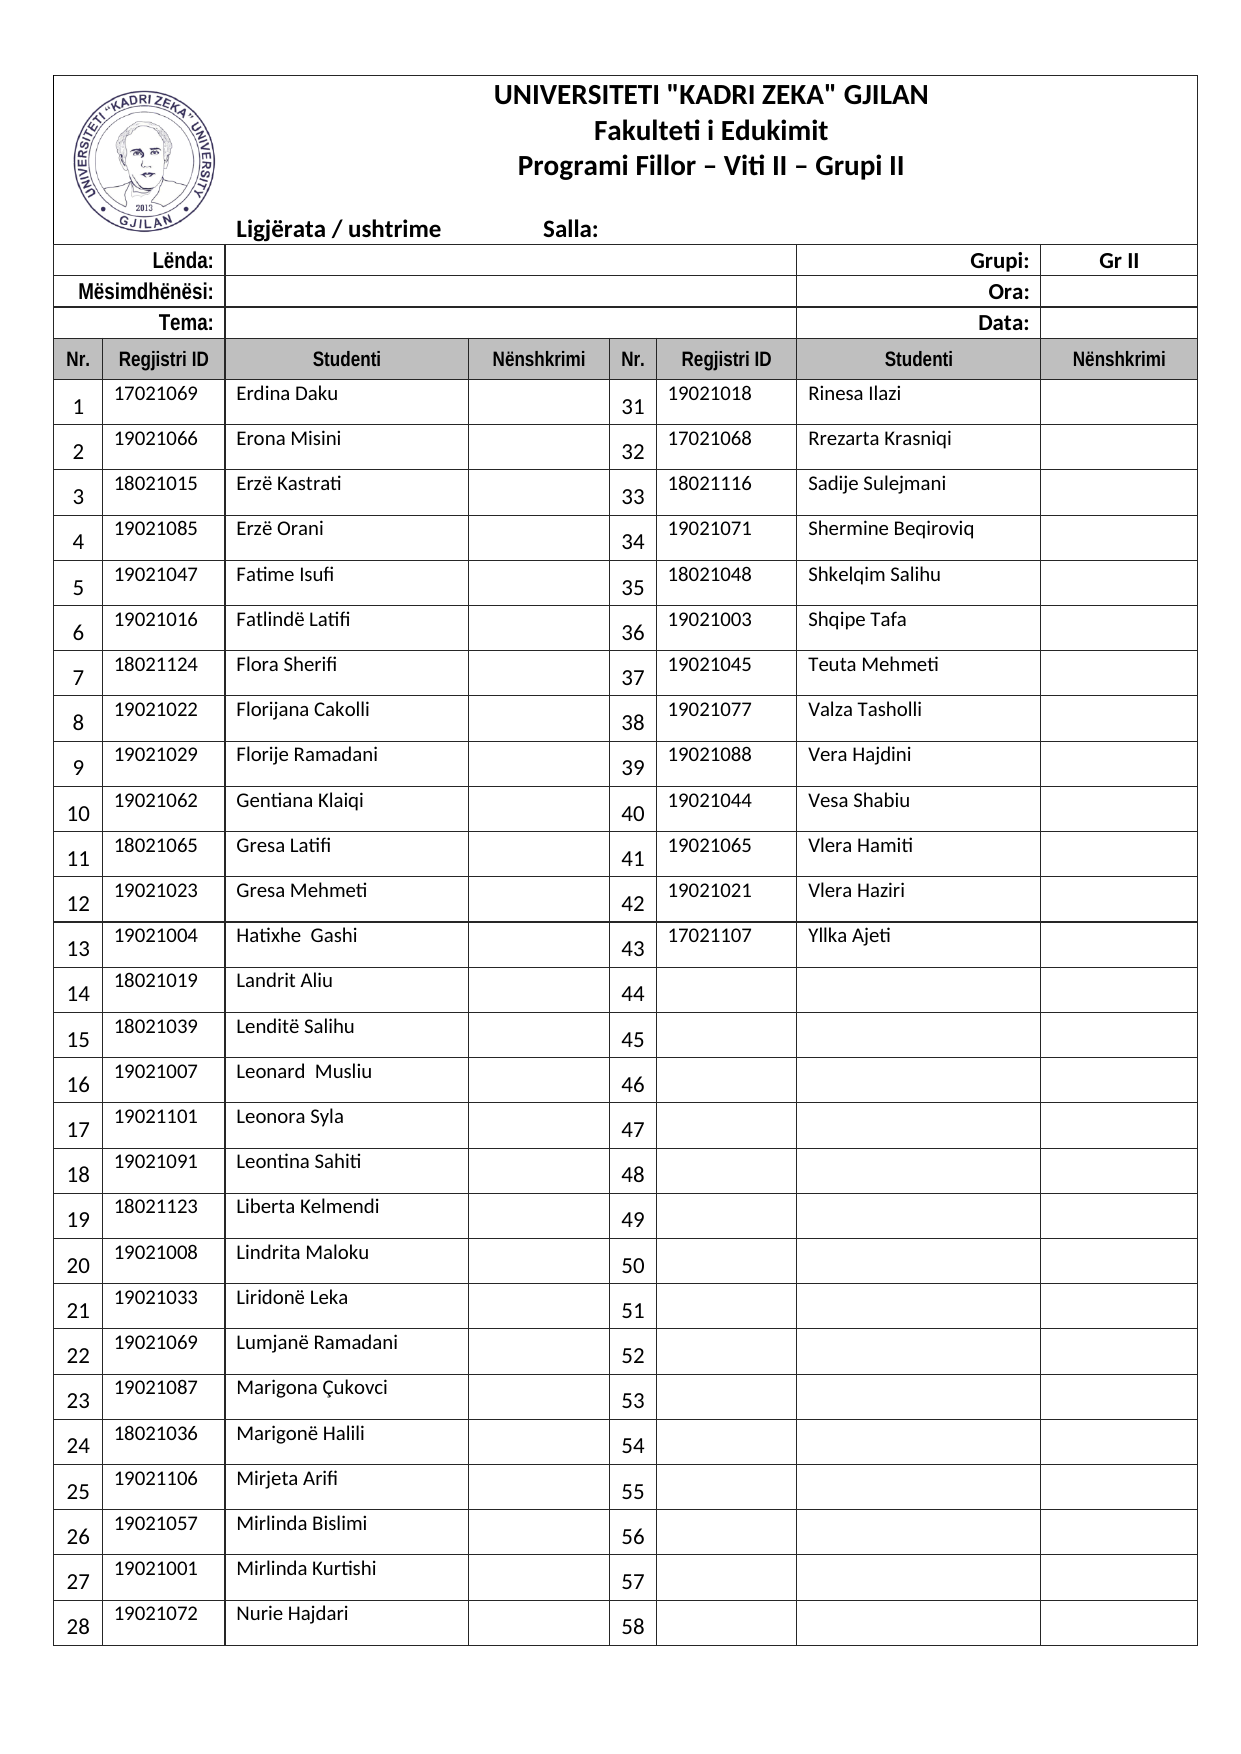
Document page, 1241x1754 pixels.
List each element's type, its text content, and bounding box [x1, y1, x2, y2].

table_cell [469, 1013, 609, 1057]
table_cell 15 [54, 1013, 102, 1057]
table_cell [1041, 651, 1197, 695]
table_cell [1041, 968, 1197, 1012]
table_cell [469, 832, 609, 876]
table_cell 47 [610, 1103, 656, 1147]
table_cell [1041, 1375, 1197, 1419]
table_cell 18021015 [103, 470, 224, 514]
table_cell Shkelqim Salihu [797, 561, 1040, 605]
table_cell [469, 968, 609, 1012]
table_cell [1041, 308, 1197, 338]
table_cell [1041, 561, 1197, 605]
table_cell Regjistri ID [657, 339, 796, 379]
table_cell 11 [54, 832, 102, 876]
table_cell 17 [54, 1103, 102, 1147]
table_cell Studenti [226, 339, 468, 379]
table_cell [1041, 1013, 1197, 1057]
table_cell 33 [610, 470, 656, 514]
table_cell Vera Hajdini [797, 742, 1040, 786]
table_cell [797, 1149, 1040, 1193]
table_cell Studenti [797, 339, 1040, 379]
table_cell [1041, 606, 1197, 650]
table_cell 18021039 [103, 1013, 224, 1057]
table_cell 48 [610, 1149, 656, 1193]
table_cell 9 [54, 742, 102, 786]
table_cell 19021021 [657, 877, 796, 921]
table_cell [1041, 380, 1197, 424]
table_cell 18021123 [103, 1194, 224, 1238]
table_cell [469, 1194, 609, 1238]
table_cell 56 [610, 1510, 656, 1554]
table_cell [657, 1510, 796, 1554]
table_cell [469, 651, 609, 695]
table_cell [797, 1103, 1040, 1147]
table_cell [469, 1420, 609, 1464]
table_cell [469, 877, 609, 921]
table_cell 19021023 [103, 877, 224, 921]
table_cell 42 [610, 877, 656, 921]
table_cell [1041, 1329, 1197, 1373]
table_cell [1041, 1284, 1197, 1328]
table_cell [469, 787, 609, 831]
table_cell Erzë Orani [226, 516, 468, 560]
table_cell Rinesa Ilazi [797, 380, 1040, 424]
table_cell 16 [54, 1058, 102, 1102]
table_cell [1041, 1555, 1197, 1599]
table_cell 17021068 [657, 425, 796, 469]
table_cell Tema: [54, 308, 224, 338]
table_cell 44 [610, 968, 656, 1012]
table_cell [797, 1013, 1040, 1057]
table_cell 19021057 [103, 1510, 224, 1554]
table_cell Regjistri ID [103, 339, 224, 379]
table_cell 18021019 [103, 968, 224, 1012]
table_cell 19021022 [103, 696, 224, 741]
table_cell 19021077 [657, 696, 796, 741]
table_cell 13 [54, 923, 102, 967]
table_cell [469, 1284, 609, 1328]
table_cell [1041, 276, 1197, 306]
table_cell [1041, 877, 1197, 921]
table_cell 51 [610, 1284, 656, 1328]
table_cell 19021045 [657, 651, 796, 695]
table_cell 55 [610, 1465, 656, 1509]
table_cell [1041, 742, 1197, 786]
table_cell Yllka Ajeti [797, 923, 1040, 967]
table_cell 8 [54, 696, 102, 741]
table_cell [797, 1601, 1040, 1645]
table_cell Leontina Sahiti [226, 1149, 468, 1193]
table_cell Erdina Daku [226, 380, 468, 424]
table_cell [226, 308, 796, 338]
table_cell Lumjanë Ramadani [226, 1329, 468, 1373]
table_cell [469, 1555, 609, 1599]
table_cell [469, 561, 609, 605]
table_cell [1041, 923, 1197, 967]
table_cell Nënshkrimi [1041, 339, 1197, 379]
table_cell 19021091 [103, 1149, 224, 1193]
table_cell [1041, 470, 1197, 514]
table_cell [226, 245, 796, 275]
table_cell [1041, 425, 1197, 469]
table_cell 4 [54, 516, 102, 560]
table_cell Mësimdhënësi: [54, 276, 224, 306]
table_cell [797, 1194, 1040, 1238]
table_cell [1041, 1601, 1197, 1645]
table_cell [469, 742, 609, 786]
table_cell 49 [610, 1194, 656, 1238]
table_cell 17021069 [103, 380, 224, 424]
table_cell 19021069 [103, 1329, 224, 1373]
table_cell 19021033 [103, 1284, 224, 1328]
table_cell [469, 1601, 609, 1645]
table_cell [469, 923, 609, 967]
table_cell 58 [610, 1601, 656, 1645]
table_cell 19021003 [657, 606, 796, 650]
table_cell [1041, 787, 1197, 831]
table_cell 26 [54, 1510, 102, 1554]
table_cell Vlera Haziri [797, 877, 1040, 921]
table_cell 54 [610, 1420, 656, 1464]
table_cell 27 [54, 1555, 102, 1599]
table_cell Erzë Kastrati [226, 470, 468, 514]
table_cell 19021101 [103, 1103, 224, 1147]
table_cell [469, 1329, 609, 1373]
table_cell 18021048 [657, 561, 796, 605]
table_cell [469, 696, 609, 741]
table_cell Lenditë Salihu [226, 1013, 468, 1057]
table_cell 19021085 [103, 516, 224, 560]
table_cell Flora Sherifi [226, 651, 468, 695]
table_cell 19021008 [103, 1239, 224, 1283]
table_cell [469, 380, 609, 424]
table_cell [657, 1058, 796, 1102]
table_cell 7 [54, 651, 102, 695]
table_cell 36 [610, 606, 656, 650]
table_cell Shermine Beqiroviq [797, 516, 1040, 560]
table_cell 45 [610, 1013, 656, 1057]
table_cell [1041, 1420, 1197, 1464]
table_cell Rrezarta Krasniqi [797, 425, 1040, 469]
table_cell 18021124 [103, 651, 224, 695]
table_cell Mirlinda Kurtishi [226, 1555, 468, 1599]
table_cell [1041, 516, 1197, 560]
table_cell [469, 470, 609, 514]
table_cell Nënshkrimi [469, 339, 609, 379]
table_cell 18021036 [103, 1420, 224, 1464]
table_cell 19021065 [657, 832, 796, 876]
table_cell Florijana Cakolli [226, 696, 468, 741]
table_cell 32 [610, 425, 656, 469]
table_cell [1041, 1149, 1197, 1193]
table_cell 19021072 [103, 1601, 224, 1645]
table_header UNIVERSITETI "KADRI ZEKA" Gjilan Fakulteti i Edukimit Programi Fillor – Viti II – Grupi II Ligjërata / ushtrime Salla: [226, 76, 1197, 244]
picture [65, 83, 222, 237]
table_cell 19021029 [103, 742, 224, 786]
table_cell 19021088 [657, 742, 796, 786]
table_cell [797, 1510, 1040, 1554]
table_cell [1041, 1465, 1197, 1509]
table_cell 18021065 [103, 832, 224, 876]
table_cell 19021066 [103, 425, 224, 469]
table_cell [469, 1465, 609, 1509]
table_cell [657, 1013, 796, 1057]
table_cell Data: [797, 308, 1040, 338]
table_cell 18 [54, 1149, 102, 1193]
table_cell [469, 1239, 609, 1283]
table_cell Fatlindë Latifi [226, 606, 468, 650]
table_cell [1041, 1103, 1197, 1147]
table_cell [1041, 696, 1197, 741]
table_cell Grupi: [797, 245, 1040, 275]
table_cell [657, 1194, 796, 1238]
table_cell 34 [610, 516, 656, 560]
table_cell 3 [54, 470, 102, 514]
table_cell 19021004 [103, 923, 224, 967]
table_cell [1041, 1510, 1197, 1554]
table_cell 35 [610, 561, 656, 605]
table_cell 41 [610, 832, 656, 876]
table_cell 22 [54, 1329, 102, 1373]
table_cell [469, 1149, 609, 1193]
table_cell [657, 968, 796, 1012]
table_cell 31 [610, 380, 656, 424]
table_cell [657, 1284, 796, 1328]
table_cell Shqipe Tafa [797, 606, 1040, 650]
table_cell [657, 1420, 796, 1464]
table_cell 19021016 [103, 606, 224, 650]
table_cell Vesa Shabiu [797, 787, 1040, 831]
table_cell 19021071 [657, 516, 796, 560]
table_cell [797, 968, 1040, 1012]
table_cell 19021047 [103, 561, 224, 605]
table_cell 19021044 [657, 787, 796, 831]
table_cell Mirlinda Bislimi [226, 1510, 468, 1554]
table_cell Florije Ramadani [226, 742, 468, 786]
table_cell [1041, 832, 1197, 876]
table_cell [469, 425, 609, 469]
table_cell Lënda: [54, 245, 224, 275]
table_cell [226, 276, 796, 306]
table_cell 19 [54, 1194, 102, 1238]
table_cell [797, 1465, 1040, 1509]
table_cell 21 [54, 1284, 102, 1328]
table_cell [797, 1239, 1040, 1283]
table_cell Liridonë Leka [226, 1284, 468, 1328]
table_cell 5 [54, 561, 102, 605]
table_cell 28 [54, 1601, 102, 1645]
table_cell [469, 1375, 609, 1419]
table_cell 14 [54, 968, 102, 1012]
table_cell [797, 1329, 1040, 1373]
table_cell Nr. [54, 339, 102, 379]
table_cell [657, 1601, 796, 1645]
table_cell Fatime Isufi [226, 561, 468, 605]
table_cell [469, 516, 609, 560]
table_cell [469, 1103, 609, 1147]
table_cell Gr II [1041, 245, 1197, 275]
table_cell Ora: [797, 276, 1040, 306]
table_cell 38 [610, 696, 656, 741]
table_cell Nurie Hajdari [226, 1601, 468, 1645]
table_cell 1 [54, 380, 102, 424]
table_cell Sadije Sulejmani [797, 470, 1040, 514]
table_cell Erona Misini [226, 425, 468, 469]
table_cell Marigonë Halili [226, 1420, 468, 1464]
table_cell [657, 1329, 796, 1373]
table_cell 50 [610, 1239, 656, 1283]
table_cell 40 [610, 787, 656, 831]
table_cell Mirjeta Arifi [226, 1465, 468, 1509]
table_header [54, 76, 224, 244]
table_cell [657, 1465, 796, 1509]
table_cell 19021087 [103, 1375, 224, 1419]
table_cell 12 [54, 877, 102, 921]
table_cell 39 [610, 742, 656, 786]
table_cell Leonard Musliu [226, 1058, 468, 1102]
table_cell Hatixhe Gashi [226, 923, 468, 967]
table_cell [657, 1375, 796, 1419]
table_cell [657, 1239, 796, 1283]
table_cell 6 [54, 606, 102, 650]
table_cell Marigona Çukovci [226, 1375, 468, 1419]
table_cell 19021018 [657, 380, 796, 424]
table_cell Vlera Hamiti [797, 832, 1040, 876]
table_cell 46 [610, 1058, 656, 1102]
table_cell Nr. [610, 339, 656, 379]
table_cell 19021007 [103, 1058, 224, 1102]
table_cell 23 [54, 1375, 102, 1419]
table_cell 25 [54, 1465, 102, 1509]
table_cell [1041, 1194, 1197, 1238]
table_cell 18021116 [657, 470, 796, 514]
table_cell [469, 1510, 609, 1554]
table_cell 19021001 [103, 1555, 224, 1599]
table_cell Gresa Mehmeti [226, 877, 468, 921]
table_cell Lindrita Maloku [226, 1239, 468, 1283]
table_cell Gresa Latifi [226, 832, 468, 876]
table_cell [797, 1058, 1040, 1102]
table_cell 20 [54, 1239, 102, 1283]
table_cell [1041, 1058, 1197, 1102]
table_cell [797, 1375, 1040, 1419]
table_cell 17021107 [657, 923, 796, 967]
table_cell 10 [54, 787, 102, 831]
table_cell Landrit Aliu [226, 968, 468, 1012]
table_cell [657, 1149, 796, 1193]
table_cell [797, 1284, 1040, 1328]
table_cell [797, 1420, 1040, 1464]
table_cell Gentiana Klaiqi [226, 787, 468, 831]
table_cell 53 [610, 1375, 656, 1419]
table_cell Liberta Kelmendi [226, 1194, 468, 1238]
table_cell 57 [610, 1555, 656, 1599]
table_cell [797, 1555, 1040, 1599]
table_cell 19021062 [103, 787, 224, 831]
table_cell 24 [54, 1420, 102, 1464]
table_cell 37 [610, 651, 656, 695]
table_cell 52 [610, 1329, 656, 1373]
table_cell 2 [54, 425, 102, 469]
table_cell 19021106 [103, 1465, 224, 1509]
table_cell 43 [610, 923, 656, 967]
table_cell [469, 606, 609, 650]
table_cell [657, 1103, 796, 1147]
table_cell [657, 1555, 796, 1599]
table_cell [1041, 1239, 1197, 1283]
table_cell [469, 1058, 609, 1102]
table_cell Valza Tasholli [797, 696, 1040, 741]
table_cell Teuta Mehmeti [797, 651, 1040, 695]
table_cell Leonora Syla [226, 1103, 468, 1147]
